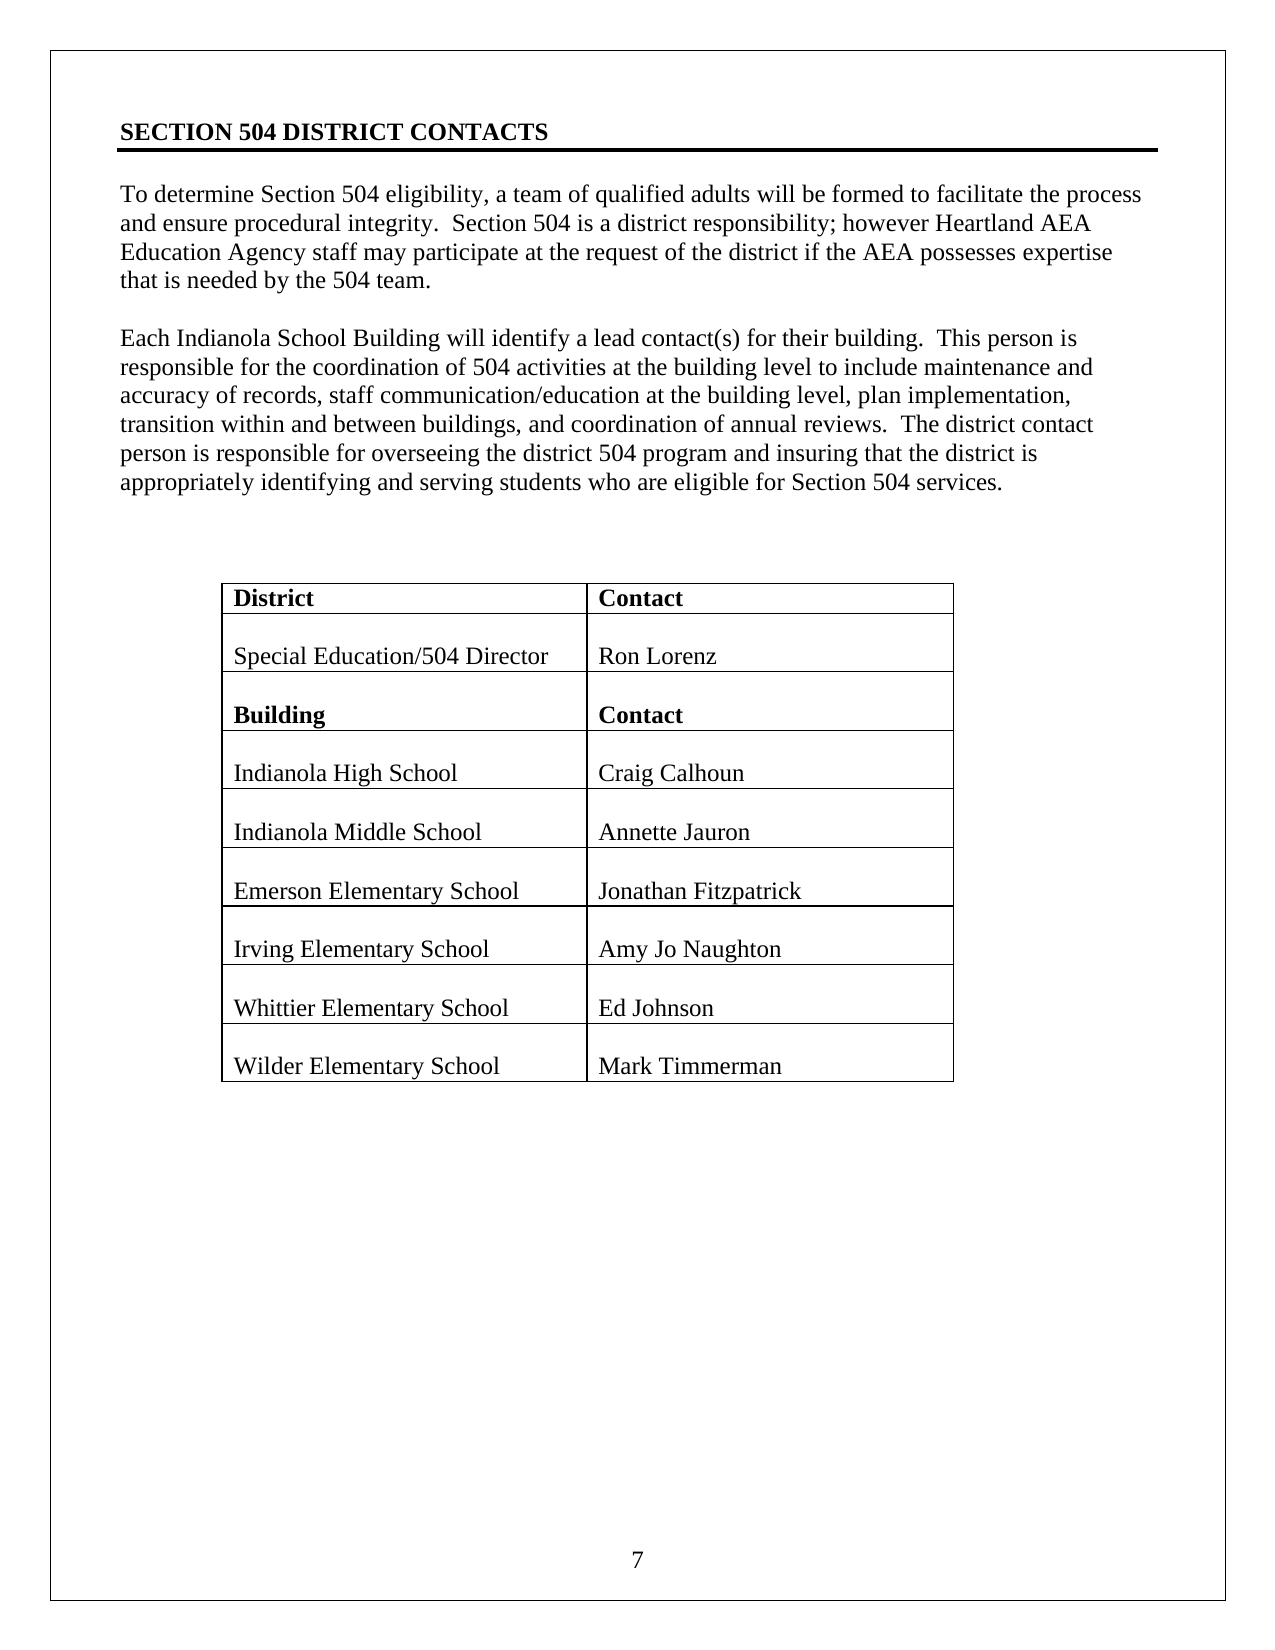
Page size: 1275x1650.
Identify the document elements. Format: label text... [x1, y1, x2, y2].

table_cell Wilder Elementary School [223, 1024, 586, 1081]
table_cell Annette Jauron [588, 789, 953, 847]
text Each Indianola School Building will identify a lead contact(s) for their building. This person is responsible for the coordination of 504 activities at the building level to include maintenance and accuracy of records, staff communication/education at the building level, plan implementation, transition within and between buildings, and coordination of annual reviews. The district contact person is responsible for overseeing the district 504 program and insuring that the district is appropriately identifying and serving students who are eligible for Section 504 services. [120, 323, 1131, 496]
table_cell Mark Timmerman [588, 1024, 953, 1081]
table_cell Emerson Elementary School [223, 848, 586, 905]
table_cell Amy Jo Naughton [588, 907, 953, 964]
table_cell Special Education/504 Director [223, 614, 586, 671]
table_cell Jonathan Fitzpatrick [588, 848, 953, 905]
table_header Contact [588, 584, 953, 612]
table_cell Building [223, 672, 586, 729]
table_cell Ed Johnson [588, 965, 953, 1022]
table_cell Contact [588, 672, 953, 729]
table_cell Ron Lorenz [588, 614, 953, 671]
table_cell Whittier Elementary School [223, 965, 586, 1022]
text To determine Section 504 eligibility, a team of qualified adults will be formed to facilitate the process and ensure procedural integrity. Section 504 is a district responsibility; however Heartland AEA Education Agency staff may participate at the request of the district if the AEA possesses expertise that is needed by the 504 team. [120, 179, 1154, 294]
subtitle SECTION 504 DISTRICT CONTACTS [120, 117, 1167, 146]
table_cell Irving Elementary School [223, 907, 586, 964]
table_cell Indianola Middle School [223, 789, 586, 847]
table_header District [223, 584, 586, 612]
table_cell Indianola High School [223, 731, 586, 788]
table_cell Craig Calhoun [588, 731, 953, 788]
